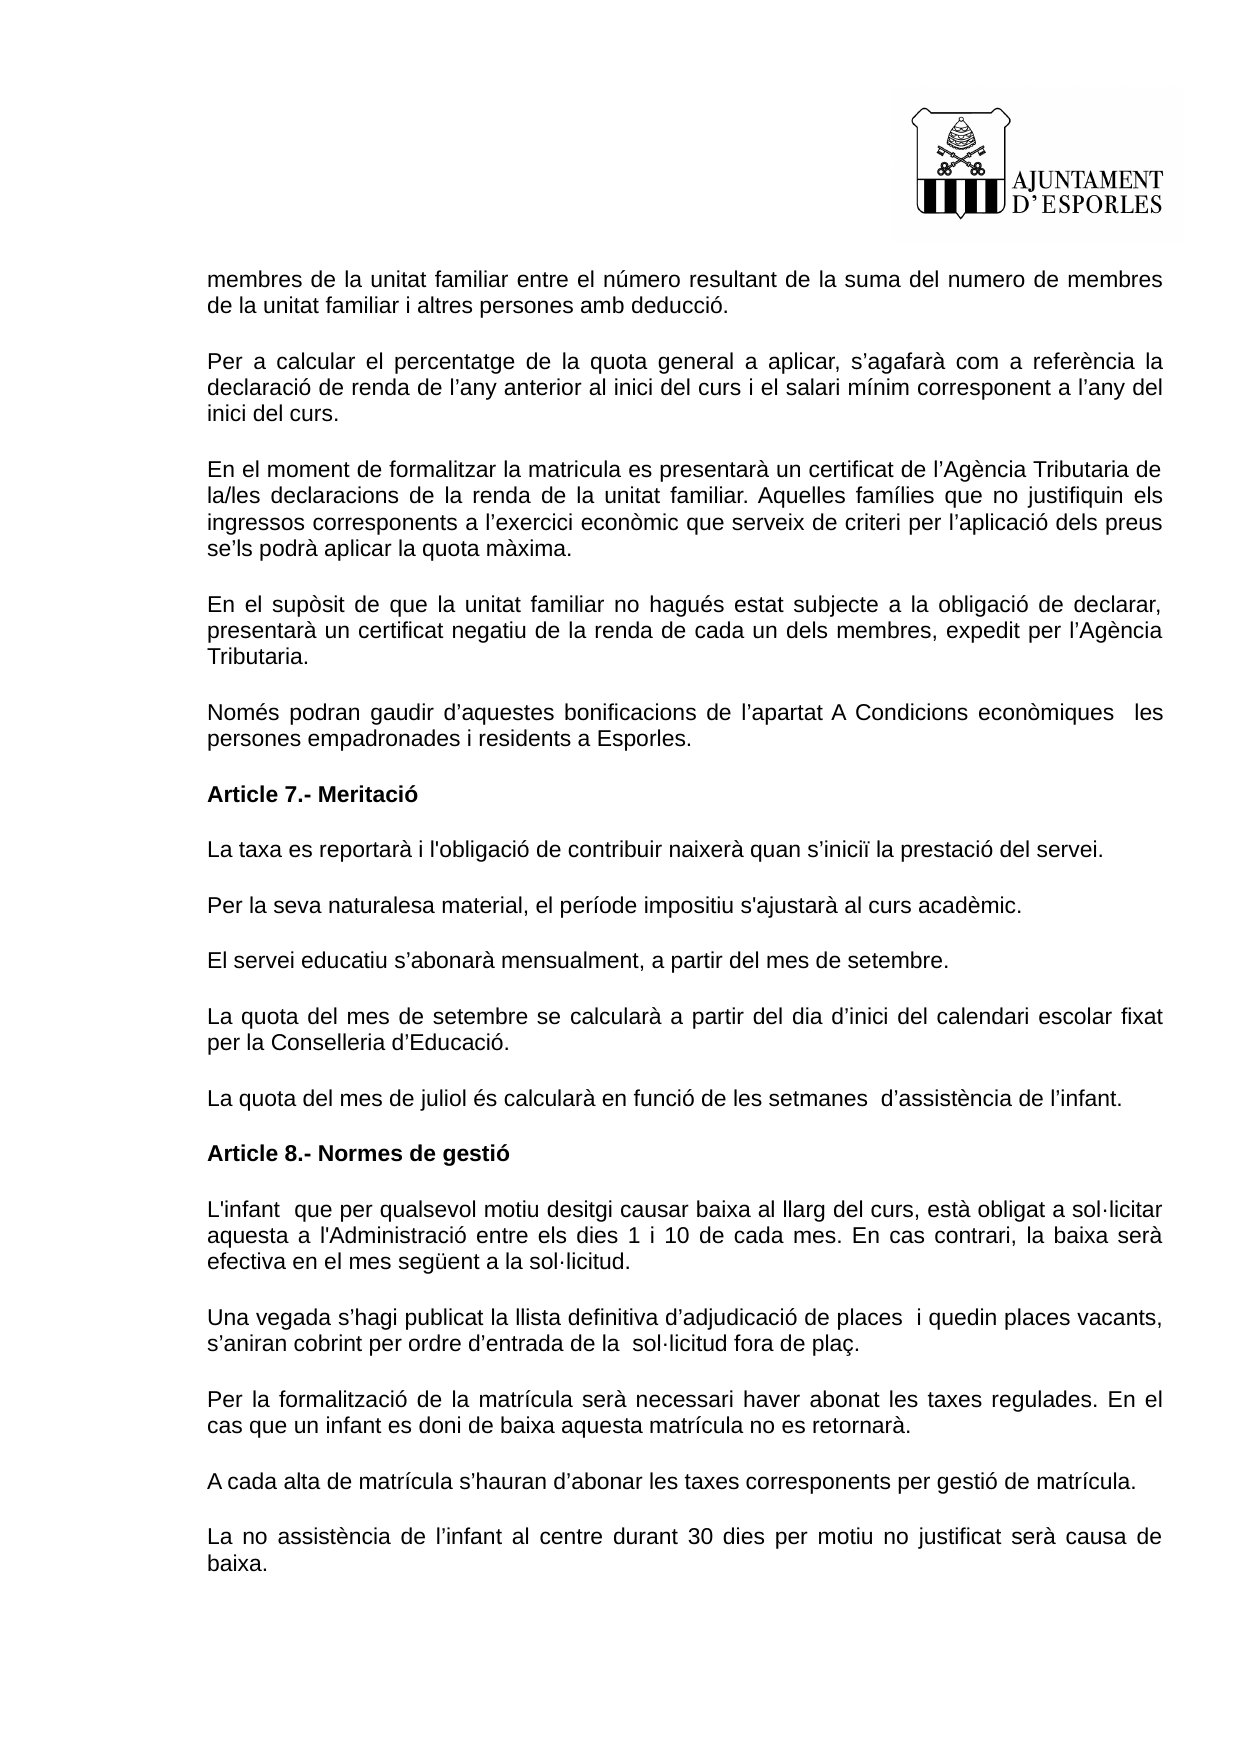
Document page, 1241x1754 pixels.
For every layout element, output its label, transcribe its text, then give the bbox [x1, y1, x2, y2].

text A cada alta de matrícula s’hauran d’abonar les taxes corresponents per gestió de matrícula. [207, 1468, 1163, 1494]
picture [890, 86, 1186, 243]
text La taxa es reportarà i l'obligació de contribuir naixerà quan s’iniciï la prestació del servei. [207, 836, 1163, 862]
text La no assistència de l’infant al centre durant 30 dies per motiu no justificat serà causa de baixa. [207, 1523, 1163, 1576]
text La quota del mes de juliol és calcularà en funció de les setmanes d’assistència de l’infant. [207, 1084, 1163, 1111]
text Només podran gaudir d’aquestes bonificacions de l’apartat A Condicions econòmiques les persones empadronades i residents a Esporles. [207, 699, 1163, 751]
text Per a calcular el percentatge de la quota general a aplicar, s’agafarà com a referència la declaració de renda de l’any anterior al inici del curs i el salari mínim corresponent a l’any del inici del curs. [207, 348, 1163, 427]
text L'infant que per qualsevol motiu desitgi causar baixa al llarg del curs, està obligat a sol·licitar aquesta a l'Administració entre els dies 1 i 10 de cada mes. En cas contrari, la baixa serà efectiva en el mes següent a la sol·licitud. [207, 1196, 1163, 1275]
text Article 8.- Normes de gestió [207, 1140, 1163, 1166]
text Per la formalització de la matrícula serà necessari haver abonat les taxes regulades. En el cas que un infant es doni de baixa aquesta matrícula no es retornarà. [207, 1386, 1163, 1438]
text En el supòsit de que la unitat familiar no hagués estat subjecte a la obligació de declarar, presentarà un certificat negatiu de la renda de cada un dels membres, expedit per l’Agència Tributaria. [207, 591, 1163, 669]
text Per la seva naturalesa material, el període impositiu s'ajustarà al curs acadèmic. [207, 892, 1163, 918]
text La quota del mes de setembre se calcularà a partir del dia d’inici del calendari escolar fixat per la Conselleria d’Educació. [207, 1003, 1163, 1055]
text Una vegada s’hagi publicat la llista definitiva d’adjudicació de places i quedin places vacants, s’aniran cobrint per ordre d’entrada de la sol·licitud fora de plaç. [207, 1304, 1163, 1357]
text El servei educatiu s’abonarà mensualment, a partir del mes de setembre. [207, 947, 1163, 973]
text En el moment de formalitzar la matricula es presentarà un certificat de l’Agència Tributaria de la/les declaracions de la renda de la unitat familiar. Aquelles famílies que no justifiquin els ingressos corresponents a l’exercici econòmic que serveix de criteri per l’aplicació dels preus se’ls podrà aplicar la quota màxima. [207, 456, 1163, 561]
text Article 7.- Meritació [207, 781, 1163, 807]
